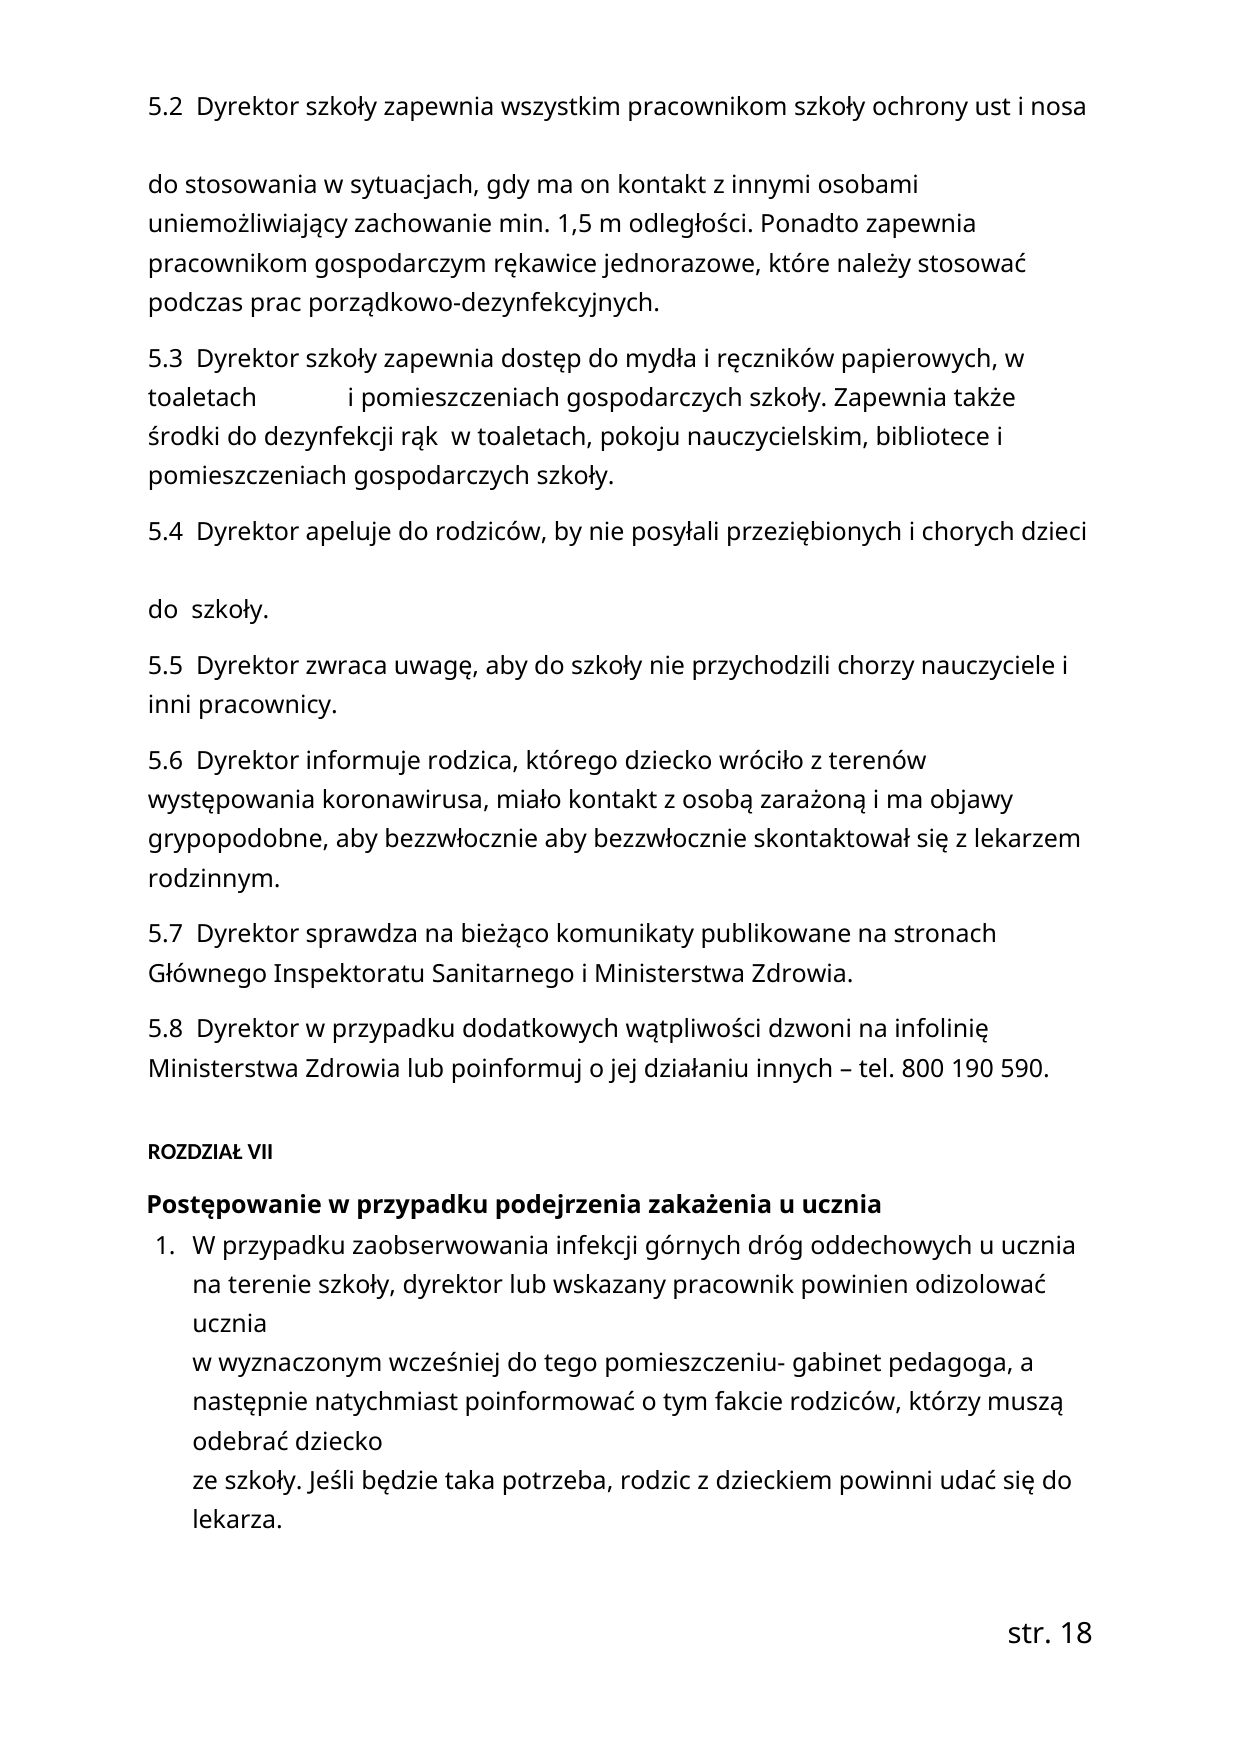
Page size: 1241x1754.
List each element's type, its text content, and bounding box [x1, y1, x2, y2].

text 5.3 Dyrektor szkoły zapewnia dostęp do mydła i ręczników papierowych, w toaletach i pomieszczeniach gospodarczych szkoły. Zapewnia także środki do dezynfekcji rąk w toaletach, pokoju nauczycielskim, bibliotece i pomieszczeniach gospodarczych szkoły. [148, 340, 1093, 492]
text ROZDZIAŁ VII [148, 1137, 1093, 1165]
text 5.7 Dyrektor sprawdza na bieżąco komunikaty publikowane na stronach Głównego Inspektoratu Sanitarnego i Ministerstwa Zdrowia. [148, 916, 1093, 989]
text 5.4 Dyrektor apeluje do rodziców, by nie posyłali przeziębionych i chorych dzieci do szkoły. [148, 514, 1093, 626]
subtitle Postępowanie w przypadku podejrzenia zakażenia u ucznia [146, 1186, 1093, 1220]
text 5.2 Dyrektor szkoły zapewnia wszystkim pracownikom szkoły ochrony ust i nosa do stosowania w sytuacjach, gdy ma on kontakt z innymi osobami uniemożliwiający zachowanie min. 1,5 m odległości. Ponadto zapewnia pracownikom gospodarczym rękawice jednorazowe, które należy stosować podczas prac porządkowo-dezynfekcyjnych. [148, 89, 1093, 318]
text 5.8 Dyrektor w przypadku dodatkowych wątpliwości dzwoni na infolinię Ministerstwa Zdrowia lub poinformuj o jej działaniu innych – tel. 800 190 590. [148, 1011, 1093, 1117]
list W przypadku zaobserwowania infekcji górnych dróg oddechowych u ucznia na terenie szkoły, dyrektor lub wskazany pracownik powinien odizolować ucznia w wyznaczonym wcześniej do tego pomieszczeniu- gabinet pedagoga, a następnie natychmiast poinformować o tym fakcie rodziców, którzy muszą odebrać dziecko ze szkoły. Jeśli będzie taka potrzeba, rodzic z dzieckiem powinni udać się do lekarza. [154, 1227, 1091, 1536]
text 5.5 Dyrektor zwraca uwagę, aby do szkoły nie przychodzili chorzy nauczyciele i inni pracownicy. [148, 648, 1093, 721]
text 5.6 Dyrektor informuje rodzica, którego dziecko wróciło z terenów występowania koronawirusa, miało kontakt z osobą zarażoną i ma objawy grypopodobne, aby bezzwłocznie aby bezzwłocznie skontaktował się z lekarzem rodzinnym. [148, 743, 1093, 894]
